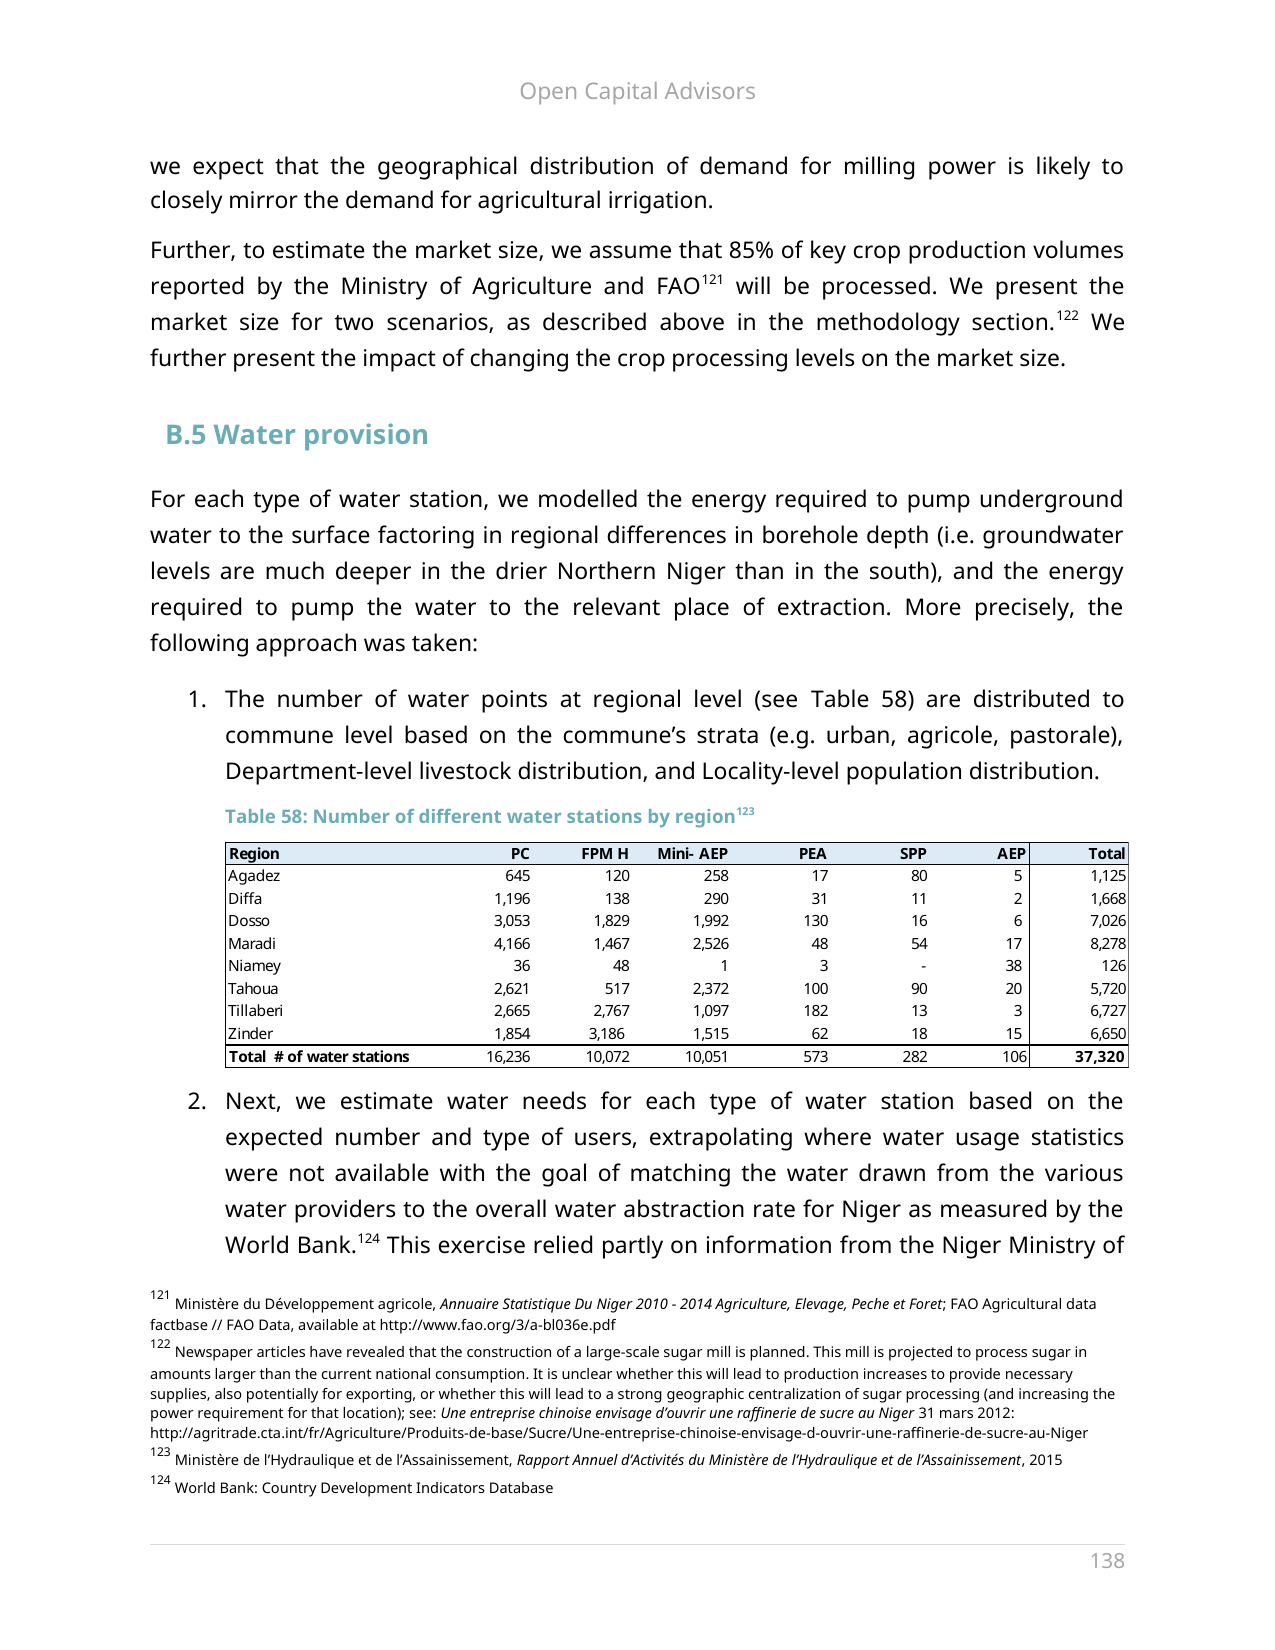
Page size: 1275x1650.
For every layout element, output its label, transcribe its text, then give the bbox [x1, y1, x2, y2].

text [150, 150, 1125, 215]
text For each type of water station, we modelled the energy required to pump underground water to the surface factoring in regional differences in borehole depth (i.e. groundwater levels are much deeper in the drier Northern Niger than in the south), and the energy required to pump the water to the relevant place of extraction. More precisely, the following approach was taken: [150, 483, 1125, 658]
list B.5 Water provision [165, 415, 1125, 452]
list The number of water points at regional level (see Table 58) are distributed to commune level based on the commune’s strata (e.g. urban, agricole, pastorale), Department-level livestock distribution, and Locality-level population distribution. [187, 683, 1125, 786]
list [187, 1085, 1125, 1260]
text Further, to estimate the market size, we assume that 85% of key crop production volumes reported by the Ministry of Agriculture and FAO will be processed. We present the market size for two scenarios, as described above in the methodology section. We further present the impact of changing the crop processing levels on the market size. [150, 234, 1125, 373]
